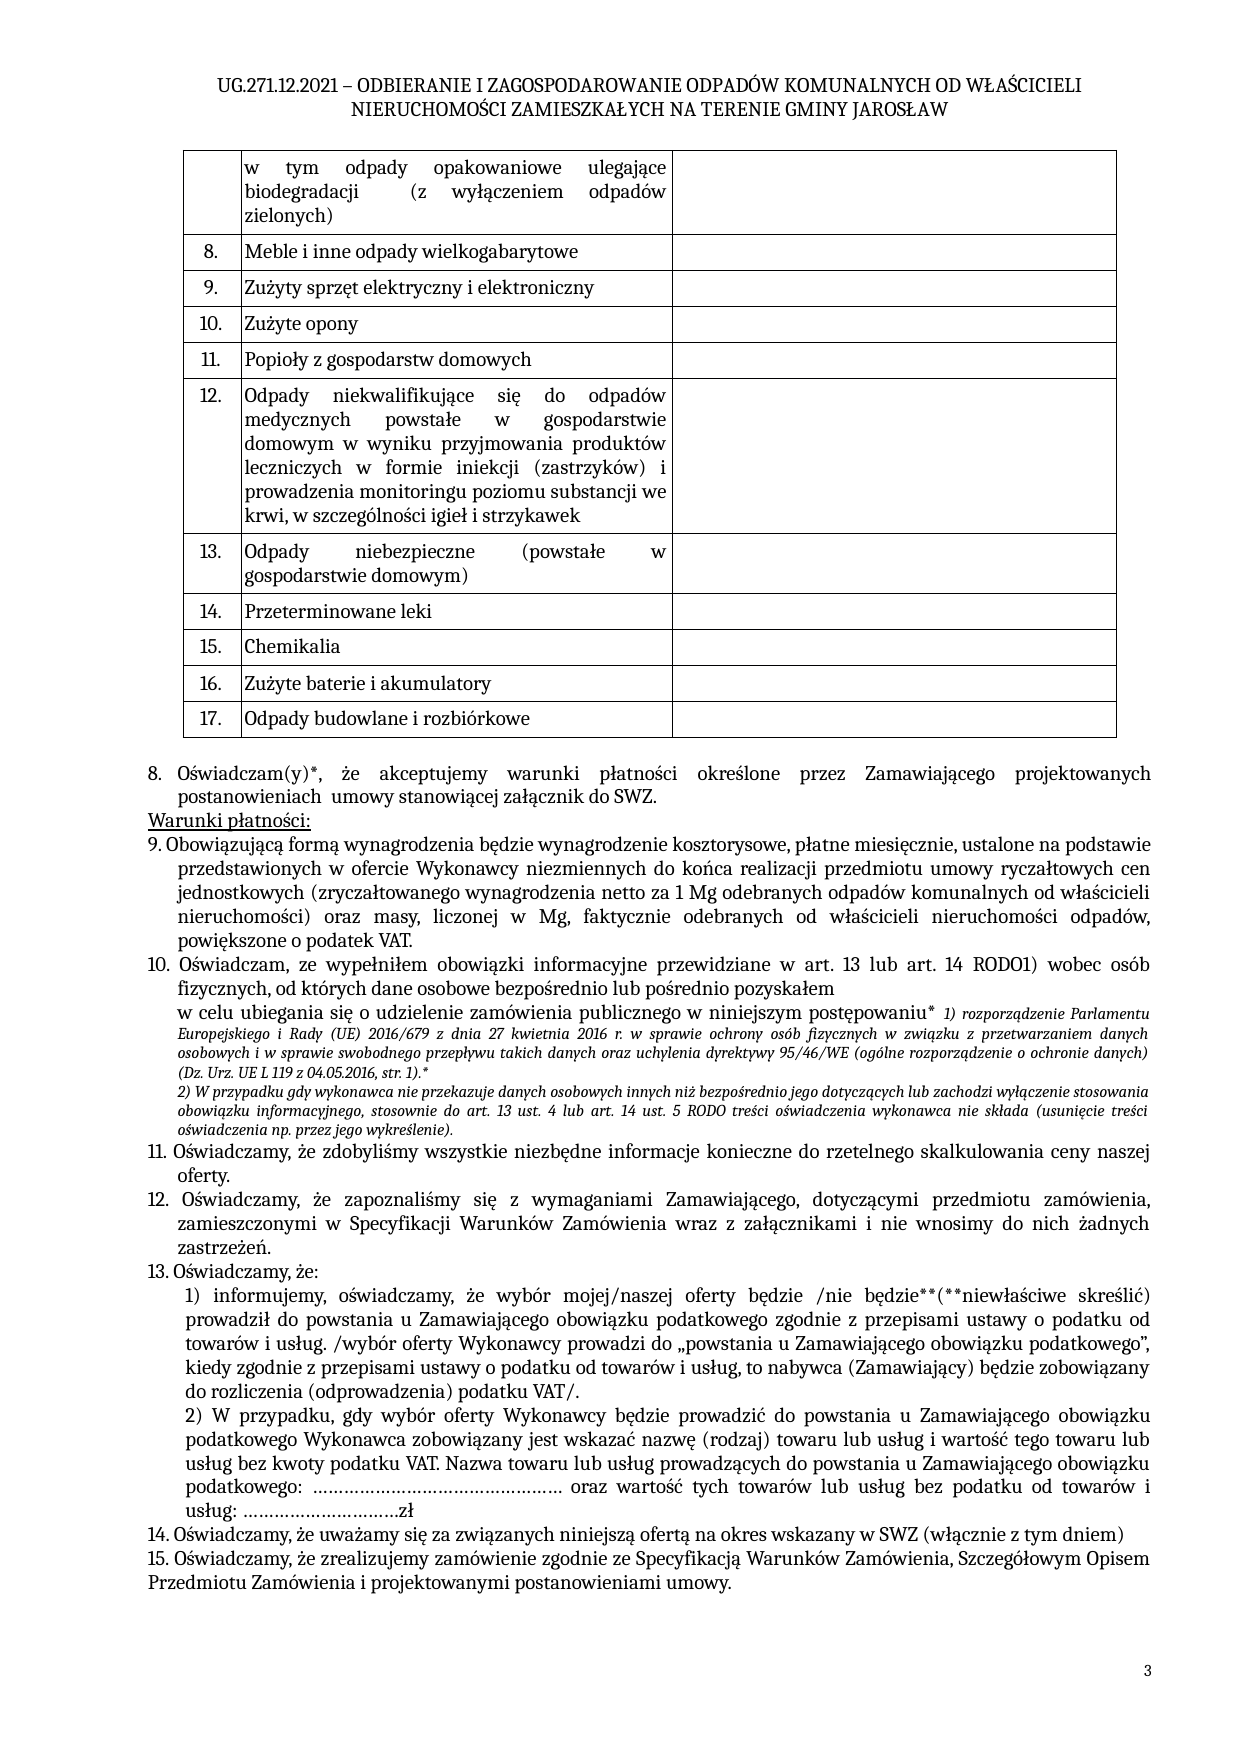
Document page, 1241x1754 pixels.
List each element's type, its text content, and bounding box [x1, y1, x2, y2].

table_cell [673, 379, 1116, 533]
table_cell 13. [184, 534, 241, 593]
table_cell Chemikalia [242, 630, 672, 665]
table_cell Zużyty sprzęt elektryczny i elektroniczny [242, 271, 672, 306]
table_cell 15. [184, 630, 241, 665]
table_cell 16. [184, 666, 241, 701]
text w celu ubiegania się o udzielenie zamówienia publicznego w niniejszym postępowaniu* 1) rozporządzenie Parlamentu Europejskiego i Rady (UE) 2016/679 z dnia 27 kwietnia 2016 r. w sprawie ochrony osób fizycznych w związku z przetwarzaniem danych osobowych i w sprawie swobodnego przepływu takich danych oraz uchylenia dyrektywy 95/46/WE (ogólne rozporządzenie o ochronie danych) (Dz. Urz. UE L 119 z 04.05.2016, str. 1).* [177, 1001, 1152, 1082]
table_cell [673, 151, 1116, 234]
text 11. Oświadczamy, że zdobyliśmy wszystkie niezbędne informacje konieczne do rzetelnego skalkulowania ceny naszej oferty. [148, 1140, 1152, 1188]
table_cell [673, 343, 1116, 377]
text 10. Oświadczam, ze wypełniłem obowiązki informacyjne przewidziane w art. 13 lub art. 14 RODO1) wobec osób fizycznych, od których dane osobowe bezpośrednio lub pośrednio pozyskałem [148, 953, 1152, 1001]
table_cell 17. [184, 702, 241, 737]
table_cell Meble i inne odpady wielkogabarytowe [242, 235, 672, 269]
table_cell [673, 235, 1116, 269]
table_cell Zużyte opony [242, 307, 672, 341]
table_cell [673, 702, 1116, 737]
table_cell Odpady niebezpieczne (powstałe w gospodarstwie domowym) [242, 534, 672, 593]
table_cell [673, 271, 1116, 306]
table_cell Odpady budowlane i rozbiórkowe [242, 702, 672, 737]
table_cell Zużyte baterie i akumulatory [242, 666, 672, 701]
list 1) informujemy, oświadczamy, że wybór mojej/naszej oferty będzie /nie będzie**(**niewłaściwe skreślić) prowadził do powstania u Zamawiającego obowiązku podatkowego zgodnie z przepisami ustawy o podatku od towarów i usług. /wybór oferty Wykonawcy prowadzi do „powstania u Zamawiającego obowiązku podatkowego”, kiedy zgodnie z przepisami ustawy o podatku od towarów i usług, to nabywca (Zamawiający) będzie zobowiązany do rozliczenia (odprowadzenia) podatku VAT/. [185, 1283, 1152, 1403]
table_cell [673, 594, 1116, 629]
list 2) W przypadku, gdy wybór oferty Wykonawcy będzie prowadzić do powstania u Zamawiającego obowiązku podatkowego Wykonawca zobowiązany jest wskazać nazwę (rodzaj) towaru lub usług i wartość tego towaru lub usług bez kwoty podatku VAT. Nazwa towaru lub usług prowadzących do powstania u Zamawiającego obowiązku podatkowego: ………………………………………… oraz wartość tych towarów lub usług bez podatku od towarów i usług: …………………………zł [185, 1403, 1152, 1523]
text 2) W przypadku gdy wykonawca nie przekazuje danych osobowych innych niż bezpośrednio jego dotyczących lub zachodzi wyłączenie stosowania obowiązku informacyjnego, stosownie do art. 13 ust. 4 lub art. 14 ust. 5 RODO treści oświadczenia wykonawca nie składa (usunięcie treści oświadczenia np. przez jego wykreślenie). [177, 1082, 1152, 1140]
list Oświadczam(y)*, że akceptujemy warunki płatności określone przez Zamawiającego projektowanych postanowieniach umowy stanowiącej załącznik do SWZ. [148, 761, 1152, 809]
text 12. Oświadczamy, że zapoznaliśmy się z wymaganiami Zamawiającego, dotyczącymi przedmiotu zamówienia, zamieszczonymi w Specyfikacji Warunków Zamówienia wraz z załącznikami i nie wnosimy do nich żadnych zastrzeżeń. [148, 1188, 1152, 1259]
table_cell 9. [184, 271, 241, 306]
table_cell [673, 666, 1116, 701]
table_cell 10. [184, 307, 241, 341]
table_cell 7. [184, 151, 241, 234]
table_cell [673, 630, 1116, 665]
table_cell Przeterminowane leki [242, 594, 672, 629]
text Warunki płatności: [148, 809, 1152, 833]
text 9. Obowiązującą formą wynagrodzenia będzie wynagrodzenie kosztorysowe, płatne miesięcznie, ustalone na podstawie przedstawionych w ofercie Wykonawcy niezmiennych do końca realizacji przedmiotu umowy ryczałtowych cen jednostkowych (zryczałtowanego wynagrodzenia netto za 1 Mg odebranych odpadów komunalnych od właścicieli nieruchomości) oraz masy, liczonej w Mg, faktycznie odebranych od właścicieli nieruchomości odpadów, powiększone o podatek VAT. [148, 833, 1152, 953]
text 14. Oświadczamy, że uważamy się za związanych niniejszą ofertą na okres wskazany w SWZ (włącznie z tym dniem) [148, 1523, 1152, 1547]
table_cell Popioły z gospodarstw domowych [242, 343, 672, 377]
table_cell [242, 151, 672, 234]
table_cell Odpady niekwalifikujące się do odpadów medycznych powstałe w gospodarstwie domowym w wyniku przyjmowania produktów leczniczych w formie iniekcji (zastrzyków) i prowadzenia monitoringu poziomu substancji we krwi, w szczególności igieł i strzykawek [242, 379, 672, 533]
table_cell 12. [184, 379, 241, 533]
table_cell 14. [184, 594, 241, 629]
table_cell [673, 307, 1116, 341]
text 15. Oświadczamy, że zrealizujemy zamówienie zgodnie ze Specyfikacją Warunków Zamówienia, Szczegółowym Opisem Przedmiotu Zamówienia i projektowanymi postanowieniami umowy. [148, 1547, 1152, 1595]
text 13. Oświadczamy, że: [148, 1259, 1152, 1283]
table_cell 11. [184, 343, 241, 377]
table_cell [673, 534, 1116, 593]
table_cell 8. [184, 235, 241, 269]
